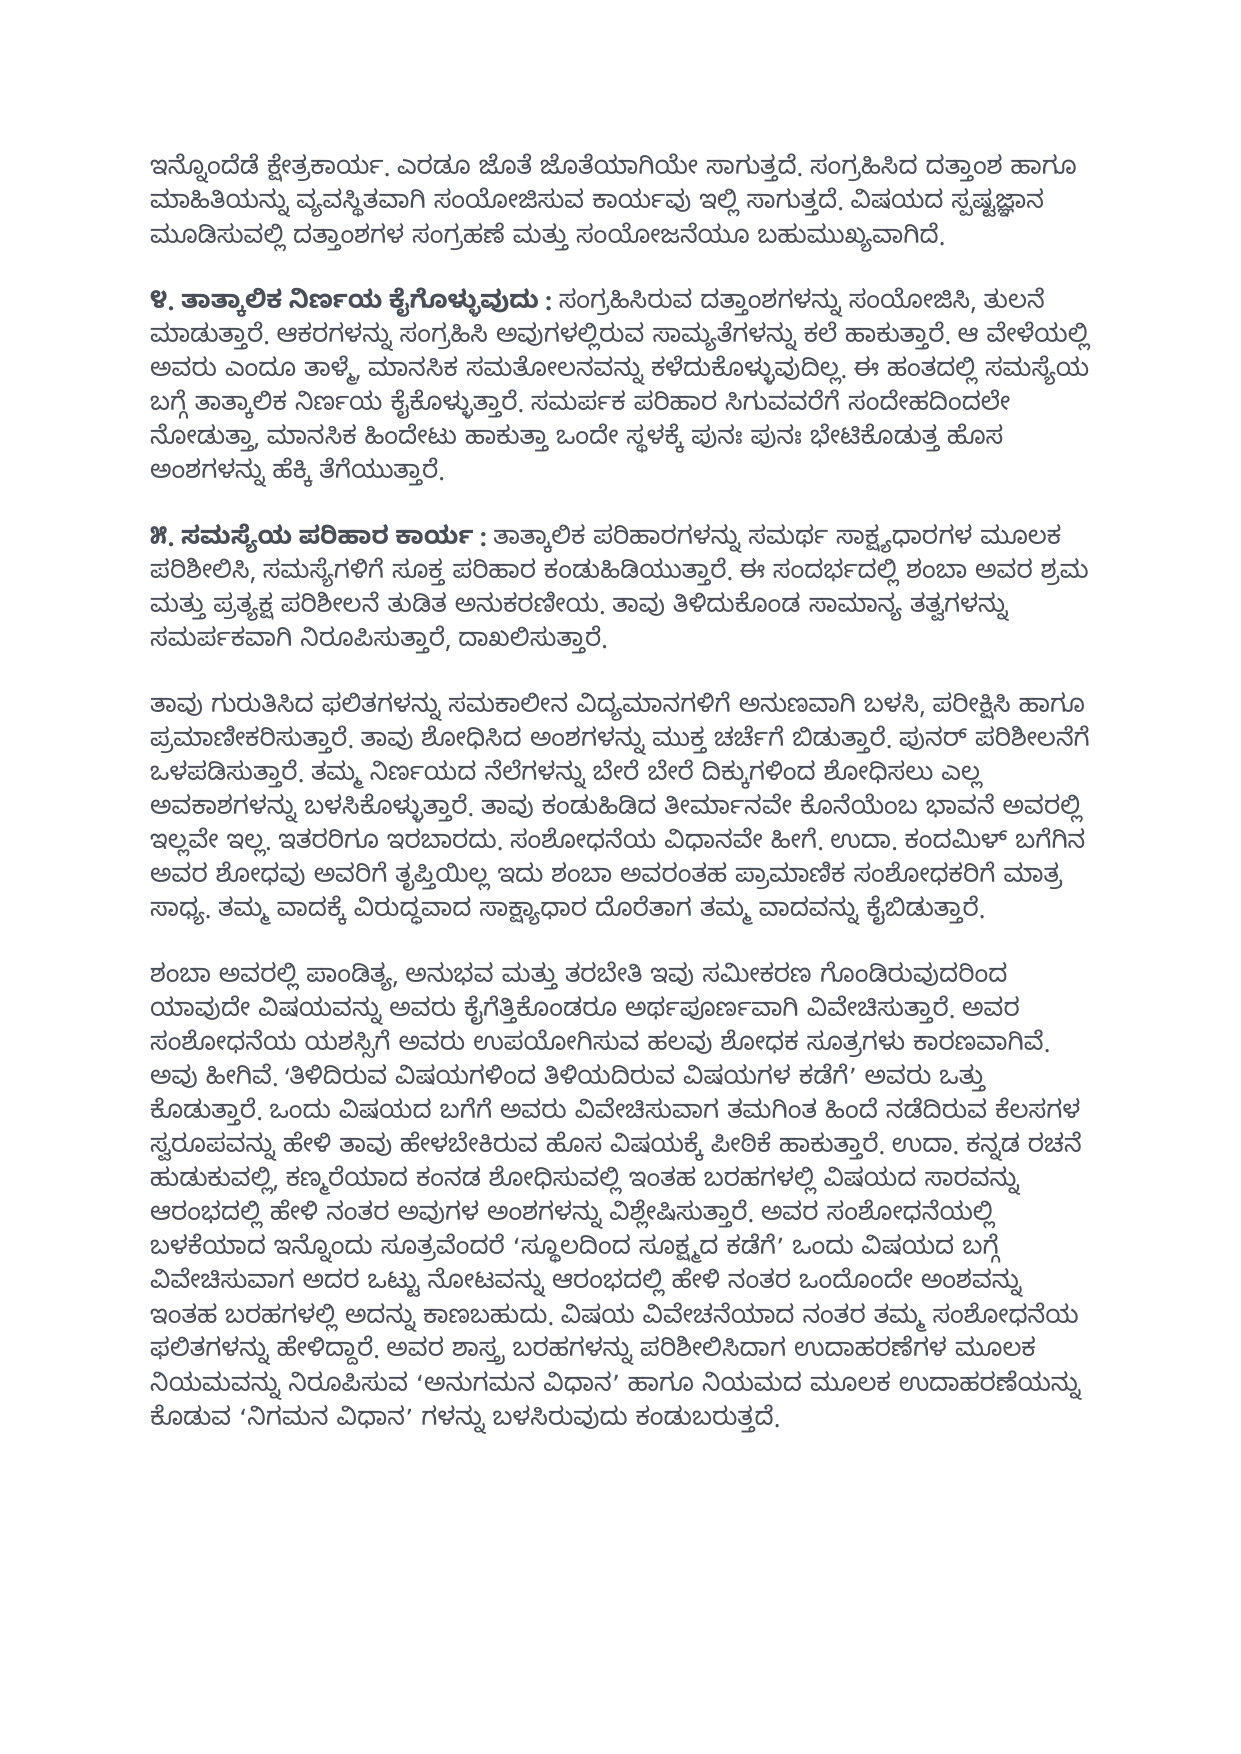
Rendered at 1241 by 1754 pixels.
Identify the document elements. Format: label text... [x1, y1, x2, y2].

text ೪. ತಾತ್ಕಾಲಿಕ ನಿರ್ಣಯ ಕೈಗೊಳ್ಳುವುದು : ಸಂಗ್ರಹಿಸಿರುವ ದತ್ತಾಂಶಗಳನ್ನು ಸಂಯೋಜಿಸಿ, ತುಲನೆ ಮಾಡುತ್ತಾರೆ. ಆಕರಗಳನ್ನು ಸಂಗ್ರಹಿಸಿ ಅವುಗಳಲ್ಲಿರುವ ಸಾಮ್ಯತೆಗಳನ್ನು ಕಲೆ ಹಾಕುತ್ತಾರೆ. ಆ ವೇಳೆಯಲ್ಲಿ ಅವರು ಎಂದೂ ತಾಳ್ಮೆ, ಮಾನಸಿಕ ಸಮತೋಲನವನ್ನು ಕಳೆದುಕೊಳ್ಳುವುದಿಲ್ಲ. ಈ ಹಂತದಲ್ಲಿ ಸಮಸ್ಯೆಯ ಬಗ್ಗೆ ತಾತ್ಕಾಲಿಕ ನಿರ್ಣಯ ಕೈಕೊಳ್ಳುತ್ತಾರೆ. ಸಮರ್ಪಕ ಪರಿಹಾರ ಸಿಗುವವರೆಗೆ ಸಂದೇಹದಿಂದಲೇ ನೋಡುತ್ತಾ, ಮಾನಸಿಕ ಹಿಂದೇಟು ಹಾಕುತ್ತಾ ಒಂದೇ ಸ್ಥಳಕ್ಕೆ ಪುನಃ ಪುನಃ ಭೇಟಿಕೊಡುತ್ತ ಹೊಸ ಅಂಶಗಳನ್ನು ಹೆಕ್ಕಿ ತೆಗೆಯುತ್ತಾರೆ. [150, 284, 1090, 488]
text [150, 150, 1090, 252]
text ತಾವು ಗುರುತಿಸಿದ ಫಲಿತಗಳನ್ನು ಸಮಕಾಲೀನ ವಿದ್ಯಮಾನಗಳಿಗೆ ಅನುಣವಾಗಿ ಬಳಸಿ, ಪರೀಕ್ಷಿಸಿ ಹಾಗೂ ಪ್ರಮಾಣೀಕರಿಸುತ್ತಾರೆ. ತಾವು ಶೋಧಿಸಿದ ಅಂಶಗಳನ್ನು ಮುಕ್ತ ಚರ್ಚೆಗೆ ಬಿಡುತ್ತಾರೆ. ಪುನರ್ ಪರಿಶೀಲನೆಗೆ ಒಳಪಡಿಸುತ್ತಾರೆ. ತಮ್ಮ ನಿರ್ಣಯದ ನೆಲೆಗಳನ್ನು ಬೇರೆ ಬೇರೆ ದಿಕ್ಕುಗಳಿಂದ ಶೋಧಿಸಲು ಎಲ್ಲ ಅವಕಾಶಗಳನ್ನು ಬಳಸಿಕೊಳ್ಳುತ್ತಾರೆ. ತಾವು ಕಂಡುಹಿಡಿದ ತೀರ್ಮಾನವೇ ಕೊನೆಯೆಂಬ ಭಾವನೆ ಅವರಲ್ಲಿ ಇಲ್ಲವೇ ಇಲ್ಲ. ಇತರರಿಗೂ ಇರಬಾರದು. ಸಂಶೋಧನೆಯ ವಿಧಾನವೇ ಹೀಗೆ. ಉದಾ. ಕಂದಮಿಳ್ ಬಗೆಗಿನ ಅವರ ಶೋಧವು ಅವರಿಗೆ ತೃಪ್ತಿಯಿಲ್ಲ ಇದು ಶಂಬಾ ಅವರಂತಹ ಪ್ರಾಮಾಣಿಕ ಸಂಶೋಧಕರಿಗೆ ಮಾತ್ರ ಸಾಧ್ಯ. ತಮ್ಮ ವಾದಕ್ಕೆ ವಿರುದ್ಧವಾದ ಸಾಕ್ಷ್ಯಾಧಾರ ದೊರೆತಾಗ ತಮ್ಮ ವಾದವನ್ನು ಕೈಬಿಡುತ್ತಾರೆ. [150, 687, 1090, 926]
text ೫. ಸಮಸ್ಯೆಯ ಪರಿಹಾರ ಕಾರ್ಯ : ತಾತ್ಕಾಲಿಕ ಪರಿಹಾರಗಳನ್ನು ಸಮರ್ಥ ಸಾಕ್ಷ್ಯಧಾರಗಳ ಮೂಲಕ ಪರಿಶೀಲಿಸಿ, ಸಮಸ್ಯೆಗಳಿಗೆ ಸೂಕ್ತ ಪರಿಹಾರ ಕಂಡುಹಿಡಿಯುತ್ತಾರೆ. ಈ ಸಂದರ್ಭದಲ್ಲಿ ಶಂಬಾ ಅವರ ಶ್ರಮ ಮತ್ತು ಪ್ರತ್ಯಕ್ಷ ಪರಿಶೀಲನೆ ತುಡಿತ ಅನುಕರಣೀಯ. ತಾವು ತಿಳಿದುಕೊಂಡ ಸಾಮಾನ್ಯ ತತ್ವಗಳನ್ನು ಸಮರ್ಪಕವಾಗಿ ನಿರೂಪಿಸುತ್ತಾರೆ, ದಾಖಲಿಸುತ್ತಾರೆ. [150, 520, 1090, 656]
text ಶಂಬಾ ಅವರಲ್ಲಿ ಪಾಂಡಿತ್ಯ, ಅನುಭವ ಮತ್ತು ತರಬೇತಿ ಇವು ಸಮೀಕರಣ ಗೊಂಡಿರುವುದರಿಂದ ಯಾವುದೇ ವಿಷಯವನ್ನು ಅವರು ಕೈಗೆತ್ತಿಕೊಂಡರೂ ಅರ್ಥಪೂರ್ಣವಾಗಿ ವಿವೇಚಿಸುತ್ತಾರೆ. ಅವರ ಸಂಶೋಧನೆಯ ಯಶಸ್ಸಿಗೆ ಅವರು ಉಪಯೋಗಿಸುವ ಹಲವು ಶೋಧಕ ಸೂತ್ರಗಳು ಕಾರಣವಾಗಿವೆ. ಅವು ಹೀಗಿವೆ. ‘ತಿಳಿದಿರುವ ವಿಷಯಗಳಿಂದ ತಿಳಿಯದಿರುವ ವಿಷಯಗಳ ಕಡೆಗೆ’ ಅವರು ಒತ್ತು ಕೊಡುತ್ತಾರೆ. ಒಂದು ವಿಷಯದ ಬಗೆಗೆ ಅವರು ವಿವೇಚಿಸುವಾಗ ತಮಗಿಂತ ಹಿಂದೆ ನಡೆದಿರುವ ಕೆಲಸಗಳ ಸ್ವರೂಪವನ್ನು ಹೇಳಿ ತಾವು ಹೇಳಬೇಕಿರುವ ಹೊಸ ವಿಷಯಕ್ಕೆ ಪೀಠಿಕೆ ಹಾಕುತ್ತಾರೆ. ಉದಾ. ಕನ್ನಡ ರಚನೆ ಹುಡುಕುವಲ್ಲಿ, ಕಣ್ಮರೆಯಾದ ಕಂನಡ ಶೋಧಿಸುವಲ್ಲಿ ಇಂತಹ ಬರಹಗಳಲ್ಲಿ ವಿಷಯದ ಸಾರವನ್ನು ಆರಂಭದಲ್ಲಿ ಹೇಳಿ ನಂತರ ಅವುಗಳ ಅಂಶಗಳನ್ನು ವಿಶ್ಲೇಷಿಸುತ್ತಾರೆ. ಅವರ ಸಂಶೋಧನೆಯಲ್ಲಿ ಬಳಕೆಯಾದ ಇನ್ನೊಂದು ಸೂತ್ರವೆಂದರೆ ‘ಸ್ಥೂಲದಿಂದ ಸೂಕ್ಷ್ಮದ ಕಡೆಗೆ’ ಒಂದು ವಿಷಯದ ಬಗ್ಗೆ ವಿವೇಚಿಸುವಾಗ ಅದರ ಒಟ್ಟು ನೋಟವನ್ನು ಆರಂಭದಲ್ಲಿ ಹೇಳಿ ನಂತರ ಒಂದೊಂದೇ ಅಂಶವನ್ನು ಇಂತಹ ಬರಹಗಳಲ್ಲಿ ಅದನ್ನು ಕಾಣಬಹುದು. ವಿಷಯ ವಿವೇಚನೆಯಾದ ನಂತರ ತಮ್ಮ ಸಂಶೋಧನೆಯ ಫಲಿತಗಳನ್ನು ಹೇಳಿದ್ದಾರೆ. ಅವರ ಶಾಸ್ತ್ರ ಬರಹಗಳನ್ನು ಪರಿಶೀಲಿಸಿದಾಗ ಉದಾಹರಣೆಗಳ ಮೂಲಕ ನಿಯಮವನ್ನು ನಿರೂಪಿಸುವ ‘ಅನುಗಮನ ವಿಧಾನ’ ಹಾಗೂ ನಿಯಮದ ಮೂಲಕ ಉದಾಹರಣೆಯನ್ನು ಕೊಡುವ ‘ನಿಗಮನ ವಿಧಾನ’ ಗಳನ್ನು ಬಳಸಿರುವುದು ಕಂಡುಬರುತ್ತದೆ. [150, 957, 1090, 1434]
